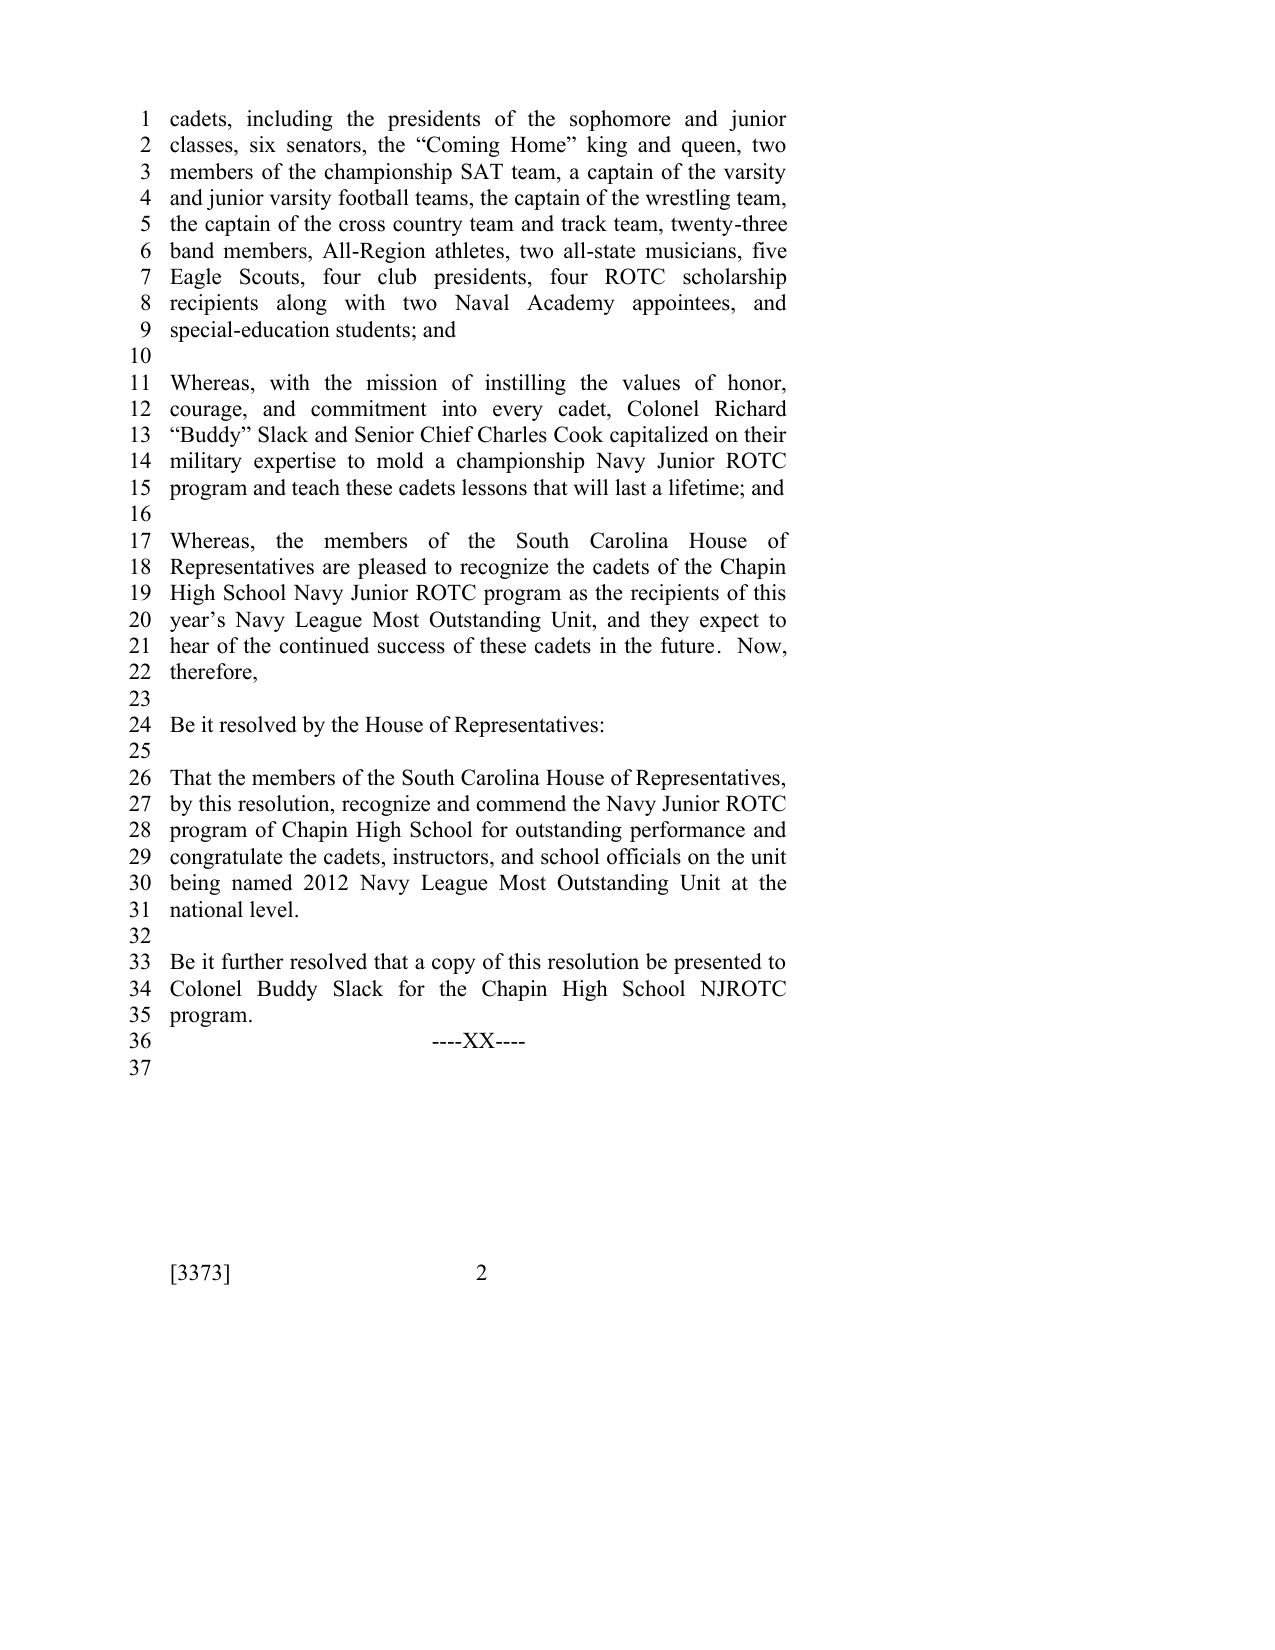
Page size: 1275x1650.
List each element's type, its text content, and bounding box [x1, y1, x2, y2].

text ----XX---- [169, 1027, 787, 1054]
text Whereas, with the mission of instilling the values of honor, courage, and commitment into every cadet, Colonel Richard “Buddy” Slack and Senior Chief Charles Cook capitalized on their military expertise to mold a championship Navy Junior ROTC program and teach these cadets lessons that will last a lifetime; and [169, 368, 787, 500]
text That the members of the South Carolina House of Representatives, by this resolution, recognize and commend the Navy Junior ROTC program of Chapin High School for outstanding performance and congratulate the cadets, instructors, and school officials on the unit being named 2012 Navy League Most Outstanding Unit at the national level. [169, 764, 787, 922]
text Be it resolved by the House of Representatives: [169, 711, 787, 737]
text Be it further resolved that a copy of this resolution be presented to Colonel Buddy Slack for the Chapin High School NJROTC program. [169, 948, 787, 1027]
text Whereas, the members of the South Carolina House of Representatives are pleased to recognize the cadets of the Chapin High School Navy Junior ROTC program as the recipients of this year’s Navy League Most Outstanding Unit, and they expect to hear of the continued success of these cadets in the future. Now, therefore, [169, 527, 787, 685]
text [169, 105, 787, 342]
